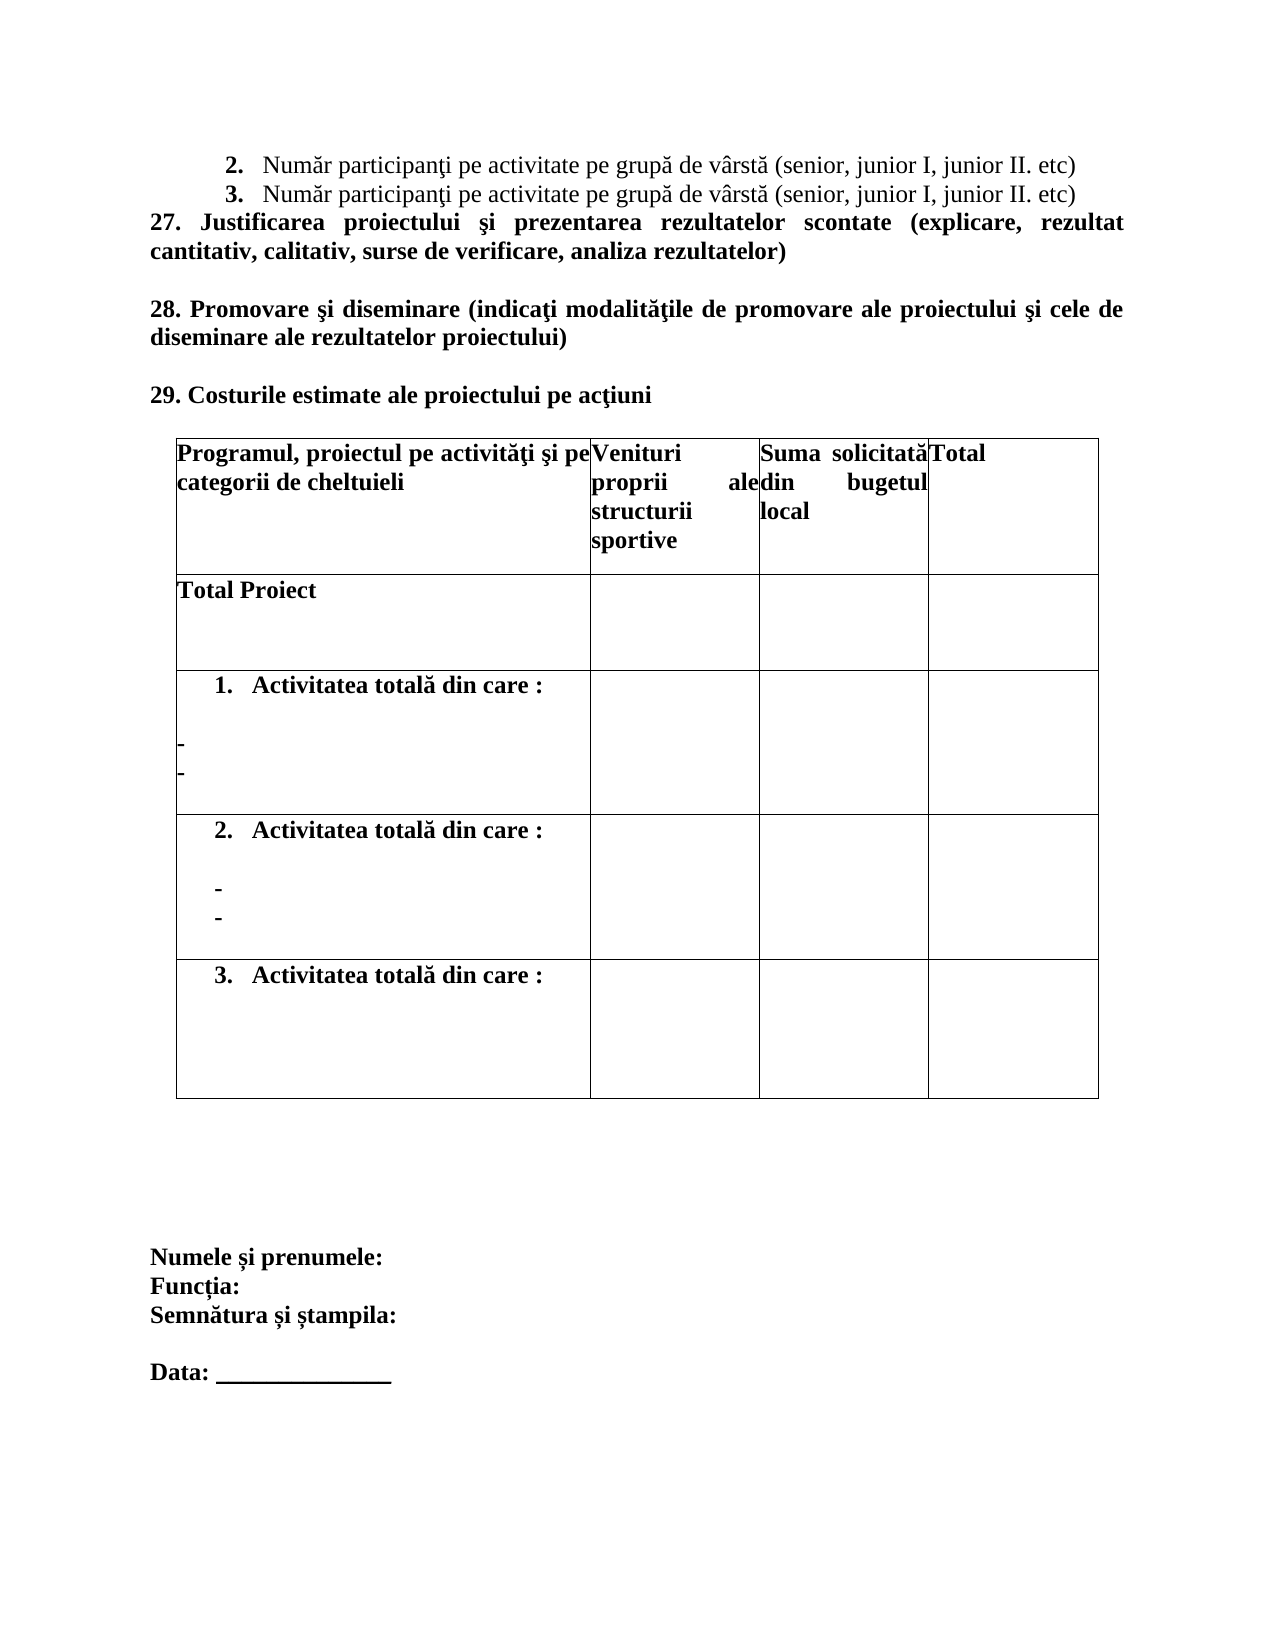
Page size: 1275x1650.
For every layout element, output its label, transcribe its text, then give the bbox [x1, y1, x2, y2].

table_cell Activitatea totală din care : - - [177, 671, 590, 814]
table_header Total [929, 439, 1098, 574]
table_cell [760, 960, 928, 1011]
table_cell [929, 671, 1098, 814]
table_header Venituri proprii ale structurii sportive [591, 439, 759, 574]
table_cell [760, 815, 928, 959]
table_cell [591, 671, 759, 814]
table_cell [591, 960, 759, 1011]
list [225, 179, 1125, 207]
text 29. Costurile estimate ale proiectului pe acţiuni [150, 380, 1125, 409]
table_cell [177, 1011, 590, 1098]
table_cell [591, 815, 759, 959]
text Semnătura și ștampila: [150, 1300, 1125, 1329]
text 28. Promovare şi diseminare (indicaţi modalităţile de promovare ale proiectului şi cele de diseminare ale rezultatelor proiectului) [150, 294, 1125, 351]
table_cell Activitatea totală din care : - - [177, 815, 590, 959]
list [225, 150, 1125, 179]
table_cell [591, 575, 759, 669]
table_header Suma solicitată din bugetul local [760, 439, 928, 574]
text Numele și prenumele: [150, 1242, 1125, 1271]
table_cell [929, 815, 1098, 959]
table_cell [760, 575, 928, 669]
text 27. Justificarea proiectului şi prezentarea rezultatelor scontate (explicare, rezultat cantitativ, calitativ, surse de verificare, analiza rezultatelor) [150, 207, 1125, 265]
table_cell [760, 671, 928, 814]
table_cell [591, 1011, 759, 1098]
table_cell Total Proiect [177, 575, 590, 669]
table_cell [929, 960, 1098, 1011]
table_header Programul, proiectul pe activităţi şi pe categorii de cheltuieli [177, 439, 590, 574]
text Funcția: [150, 1271, 1125, 1300]
table_cell [760, 1011, 928, 1098]
table_cell [929, 1011, 1098, 1098]
text Data: ______________ [150, 1357, 1125, 1386]
table_cell [929, 575, 1098, 669]
table_cell Activitatea totală din care : [177, 960, 590, 1011]
